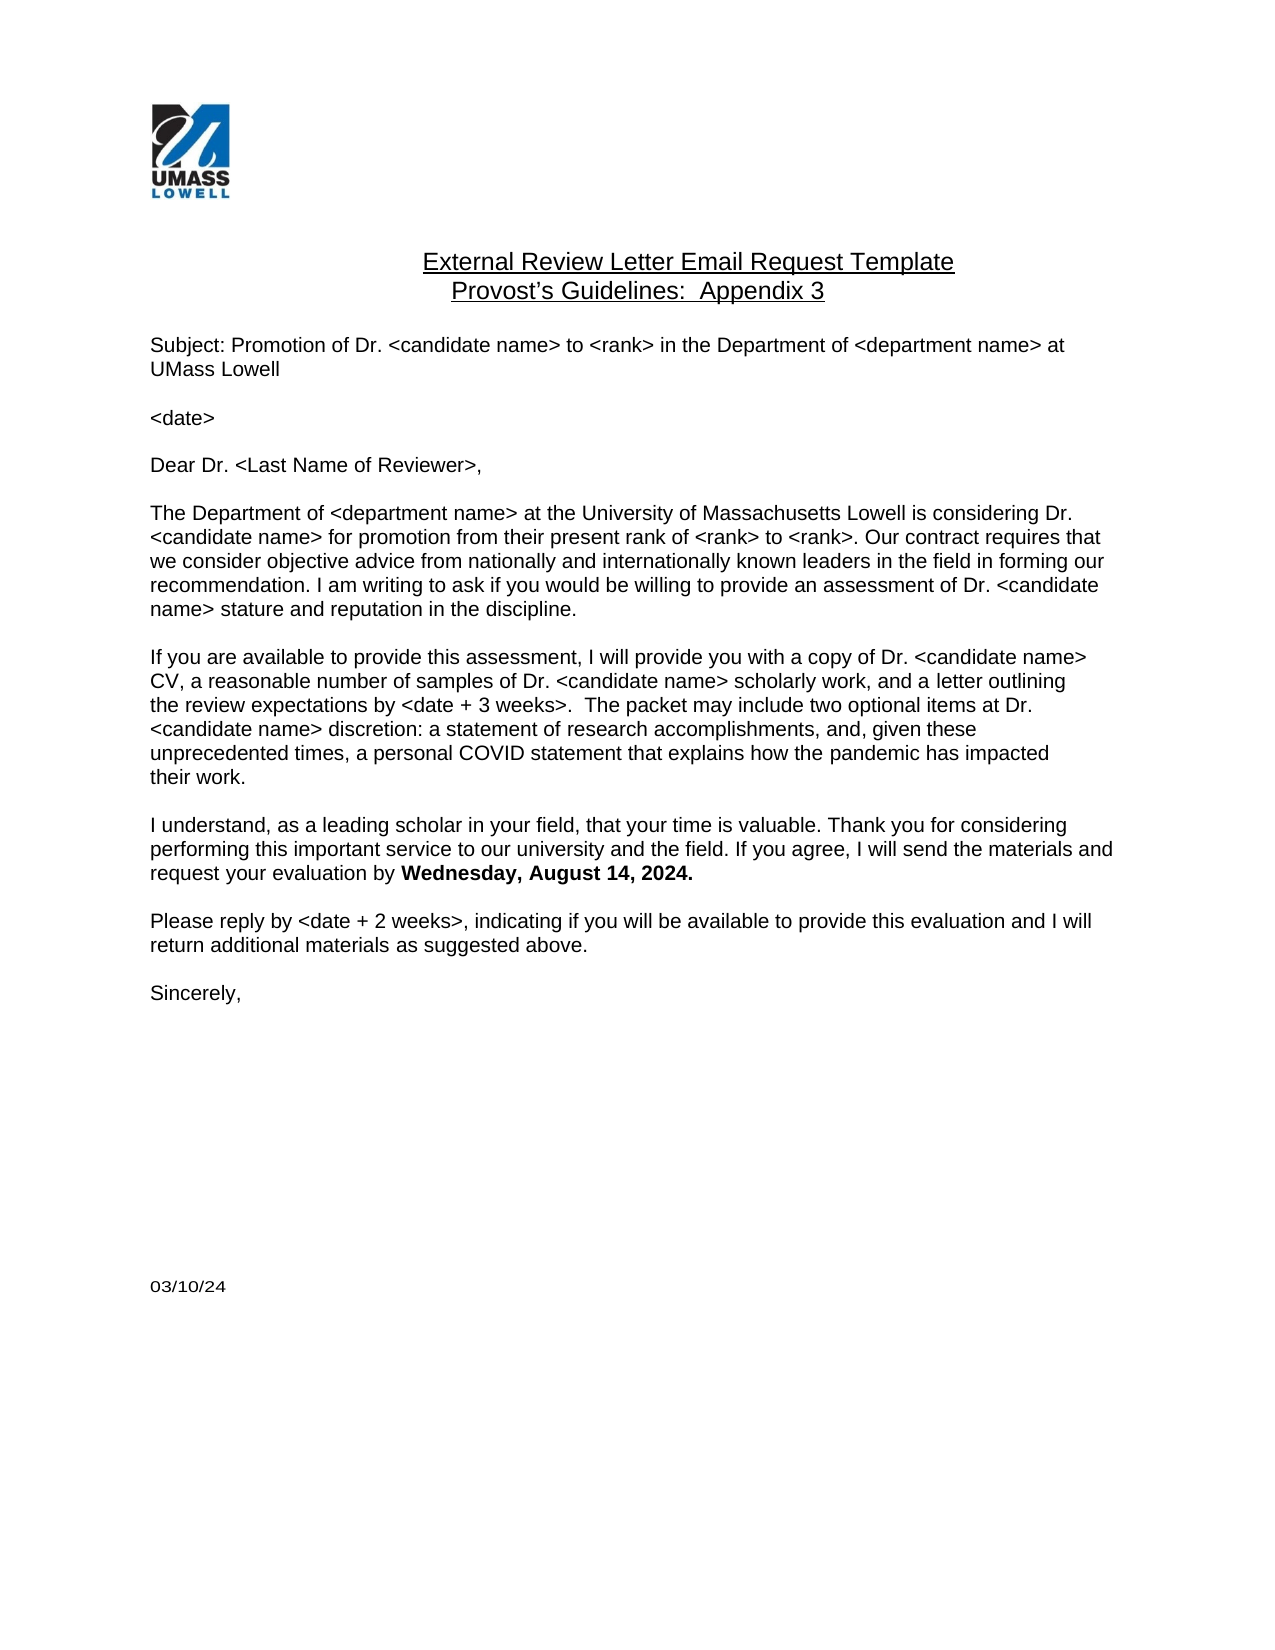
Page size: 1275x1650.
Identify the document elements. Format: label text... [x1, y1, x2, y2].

text Please reply by <date + 2 weeks>, indicating if you will be available to provide this evaluation and I will return additional materials as suggested above. [150, 908, 1093, 956]
text <date> [150, 405, 1127, 429]
text If you are available to provide this assessment, I will provide you with a copy of Dr. <candidate name> CV, a reasonable number of samples of Dr. <candidate name> scholarly work, and a letter outlining the review expectations by <date + 3 weeks>. The packet may include two optional items at Dr. <candidate name> discretion: a statement of research accomplishments, and, given these unprecedented times, a personal COVID statement that explains how the pandemic has impacted their work. [150, 645, 1088, 789]
picture [150, 102, 231, 200]
text Sincerely, [150, 980, 1127, 1004]
text Subject: Promotion of Dr. <candidate name> to <rank> in the Department of <department name> at UMass Lowell [150, 333, 1068, 381]
text Dear Dr. <Last Name of Reviewer>, [150, 453, 1127, 477]
text I understand, as a leading scholar in your field, that your time is valuable. Thank you for considering performing this important service to our university and the field. If you agree, I will send the materials and request your evaluation by Wednesday, August 14, 2024. [150, 812, 1117, 884]
text The Department of <department name> at the University of Massachusetts Lowell is considering Dr. <candidate name> for promotion from their present rank of <rank> to <rank>. Our contract requires that we consider objective advice from nationally and internationally known leaders in the field in forming our recommendation. I am writing to ask if you would be willing to provide an assessment of Dr. <candidate name> stature and reputation in the discipline. [150, 501, 1127, 621]
text 03/10/24 [150, 1278, 1127, 1296]
title External Review Letter Email Request Template Provost’s Guidelines: Appendix 3 [422, 247, 1055, 305]
